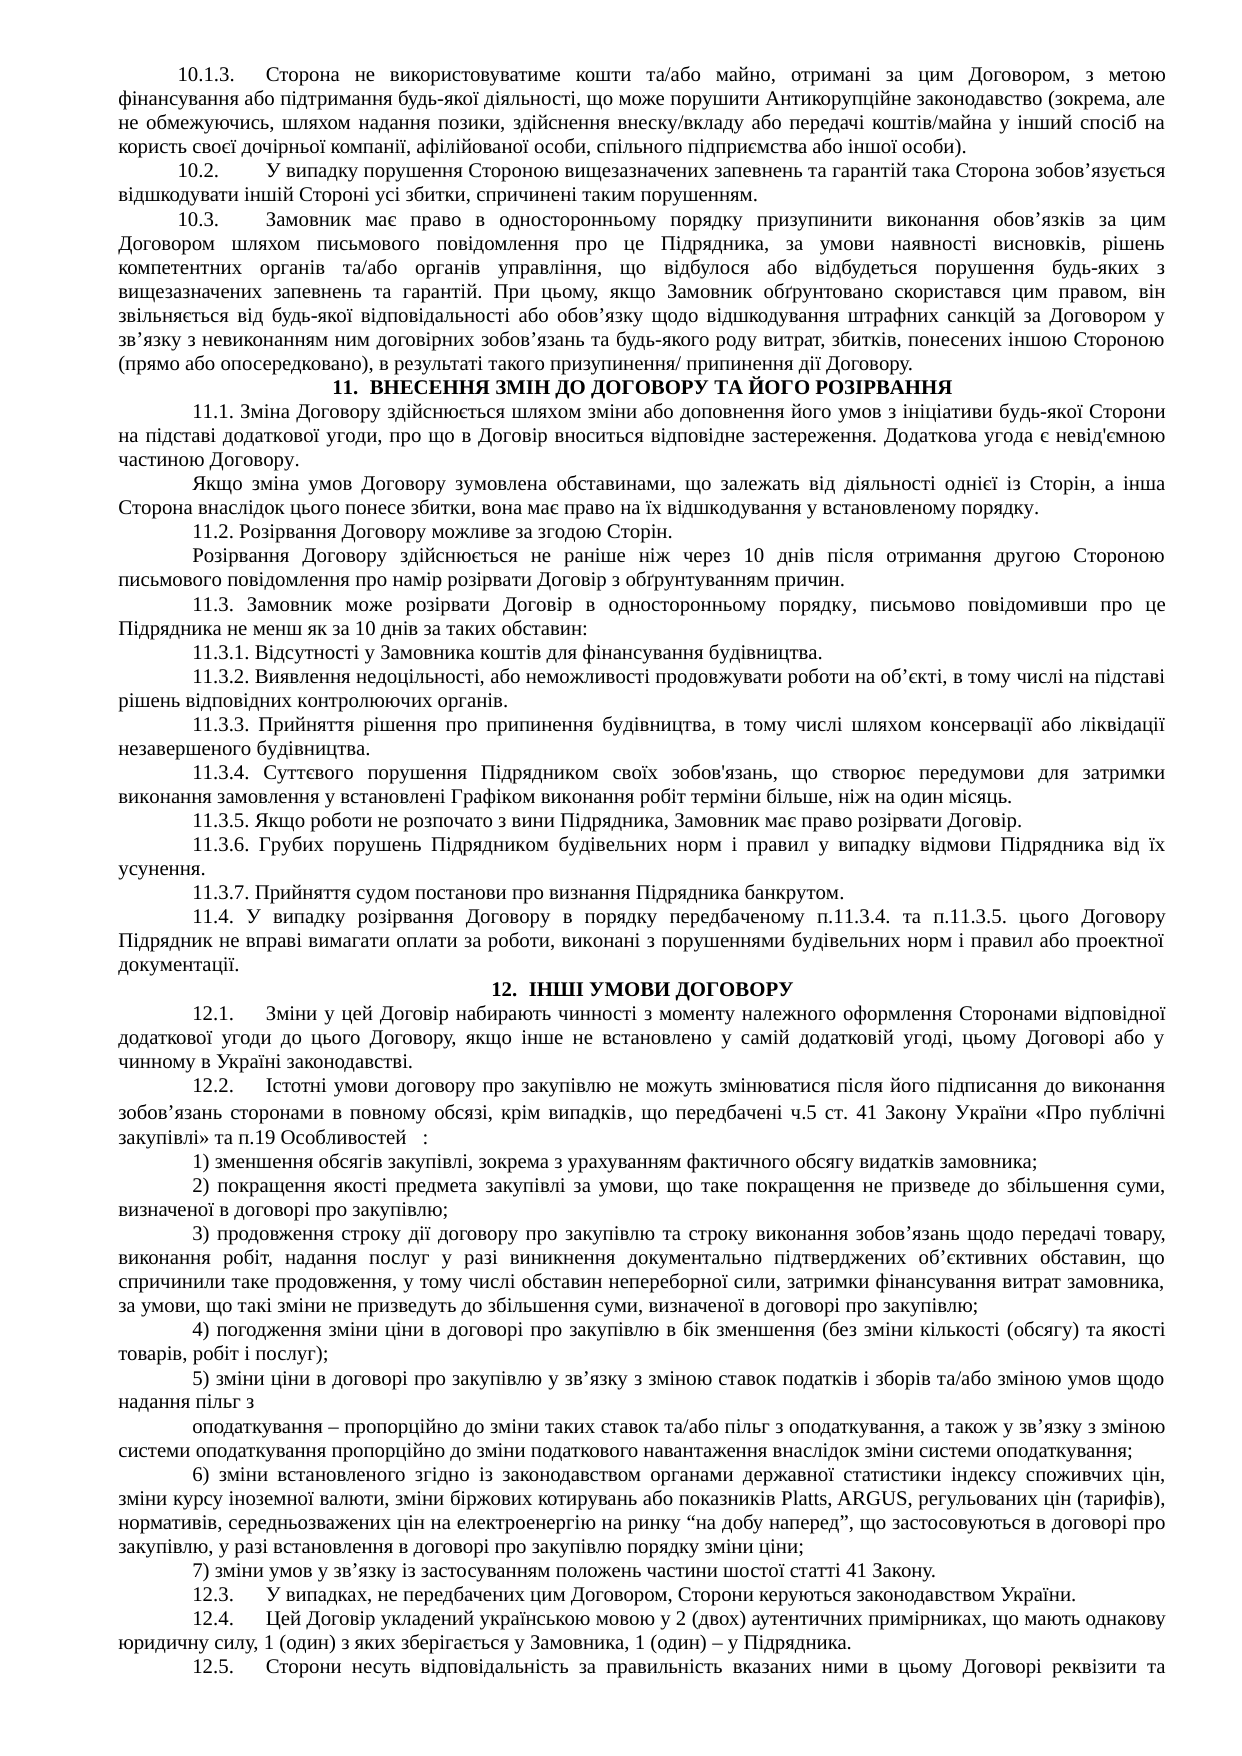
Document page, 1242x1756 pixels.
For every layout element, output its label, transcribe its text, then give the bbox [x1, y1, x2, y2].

text 7) зміни умов у зв’язку із застосуванням положень частини шостої статті 41 Закону. [118, 1558, 1167, 1582]
text 12.3. У випадках, не передбачених цим Договором, Сторони керуються законодавством України. [118, 1582, 1167, 1606]
text 2) покращення якості предмета закупівлі за умови, що таке покращення не призведе до збільшення суми, визначеної в договорі про закупівлю; [118, 1173, 1167, 1221]
text 11.3.5. Якщо роботи не розпочато з вини Підрядника, Замовник має право розірвати Договір. [118, 808, 1167, 832]
text 12.4. Цей Договір укладений українською мовою у 2 (двох) аутентичних примірниках, що мають однакову юридичну силу, 1 (один) з яких зберігається у Замовника, 1 (один) – у Підрядника. [118, 1606, 1167, 1654]
text Розірвання Договору здійснюється не раніше ніж через 10 днів після отримання другою Стороною письмового повідомлення про намір розірвати Договір з обґрунтуванням причин. [118, 543, 1167, 591]
text Якщо зміна умов Договору зумовлена обставинами, що залежать від діяльності однієї із Сторін, а інша Сторона внаслідок цього понесе збитки, вона має право на їх відшкодування у встановленому порядку. [118, 471, 1167, 519]
text 11.3.4. Суттєвого порушення Підрядником своїх зобов'язань, що створює передумови для затримки виконання замовлення у встановлені Графіком виконання робіт терміни більше, ніж на один місяць. [118, 760, 1167, 808]
list У випадку порушення Стороною вищезазначених запевнень та гарантій така Сторона зобов’язується відшкодувати іншій Стороні усі збитки, спричинені таким порушенням. [118, 158, 1167, 206]
text 12.2. Істотні умови договору про закупівлю не можуть змінюватися після його підписання до виконання зобов’язань сторонами в повному обсязі, крім випадків, що передбачені ч.5 ст. 41 Закону України «Про публічні закупівлі» та п.19 Особливостей : [118, 1073, 1167, 1149]
text 12.1. Зміни у цей Договір набирають чинності з моменту належного оформлення Сторонами відповідної додаткової угоди до цього Договору, якщо інше не встановлено у самій додатковій угоді, цьому Договорі або у чинному в Україні законодавстві. [118, 1001, 1167, 1073]
text 11.4. У випадку розірвання Договору в порядку передбаченому п.11.3.4. та п.11.3.5. цього Договору Підрядник не вправі вимагати оплати за роботи, виконані з порушеннями будівельних норм і правил або проектної документації. [118, 904, 1167, 976]
list ВНЕСЕННЯ ЗМІН ДО ДОГОВОРУ ТА ЙОГО РОЗІРВАННЯ [118, 375, 1167, 399]
text 11.3.7. Прийняття судом постанови про визнання Підрядника банкрутом. [118, 880, 1167, 904]
text 1) зменшення обсягів закупівлі, зокрема з урахуванням фактичного обсягу видатків замовника; [118, 1149, 1167, 1173]
text 11.3.6. Грубих порушень Підрядником будівельних норм і правил у випадку відмови Підрядника від їх усунення. [118, 832, 1167, 880]
text 11.3.1. Відсутності у Замовника коштів для фінансування будівництва. [118, 639, 1167, 664]
list Інші умови Договору [118, 976, 1167, 1001]
text 11.3. Замовник може розірвати Договір в односторонньому порядку, письмово повідомивши про це Підрядника не менш як за 10 днів за таких обставин: [118, 591, 1167, 639]
text 11.3.3. Прийняття рішення про припинення будівництва, в тому числі шляхом консервації або ліквідації незавершеного будівництва. [118, 712, 1167, 760]
text 11.3.2. Виявлення недоцільності, або неможливості продовжувати роботи на об’єкті, в тому числі на підставі рішень відповідних контролюючих органів. [118, 664, 1167, 712]
text оподаткування – пропорційно до зміни таких ставок та/або пільг з оподаткування, а також у зв’язку з зміною системи оподаткування пропорційно до зміни податкового навантаження внаслідок зміни системи оподаткування; [118, 1413, 1167, 1462]
text 11.1. Зміна Договору здійснюється шляхом зміни або доповнення його умов з ініціативи будь-якої Сторони на підставі додаткової угоди, про що в Договір вноситься відповідне застереження. Додаткова угода є невід'ємною частиною Договору. [118, 399, 1167, 471]
text 5) зміни ціни в договорі про закупівлю у зв’язку з зміною ставок податків і зборів та/або зміною умов щодо надання пільг з [118, 1365, 1167, 1413]
list Замовник має право в односторонньому порядку призупинити виконання обов’язків за цим Договором шляхом письмового повідомлення про це Підрядника, за умови наявності висновків, рішень компетентних органів та/або органів управління, що відбулося або відбудеться порушення будь-яких з вищезазначених запевнень та гарантій. При цьому, якщо Замовник обґрунтовано скористався цим правом, він звільняється від будь-якої відповідальності або обов’язку щодо відшкодування штрафних санкцій за Договором у зв’язку з невиконанням ним договірних зобов’язань та будь-якого роду витрат, збитків, понесених іншою Стороною (прямо або опосередковано), в результаті такого призупинення/ припинення дії Договору. [118, 206, 1167, 375]
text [118, 1654, 1167, 1678]
text 6) зміни встановленого згідно із законодавством органами державної статистики індексу споживчих цін, зміни курсу іноземної валюти, зміни біржових котирувань або показників Platts, ARGUS, регульованих цін (тарифів), нормативів, середньозважених цін на електроенергію на ринку “на добу наперед”, що застосовуються в договорі про закупівлю, у разі встановлення в договорі про закупівлю порядку зміни ціни; [118, 1462, 1167, 1558]
text 4) погодження зміни ціни в договорі про закупівлю в бік зменшення (без зміни кількості (обсягу) та якості товарів, робіт і послуг); [118, 1317, 1167, 1365]
text 11.2. Розірвання Договору можливе за згодою Сторін. [118, 519, 1167, 543]
text 3) продовження строку дії договору про закупівлю та строку виконання зобов’язань щодо передачі товару, виконання робіт, надання послуг у разі виникнення документально підтверджених об’єктивних обставин, що спричинили таке продовження, у тому числі обставин непереборної сили, затримки фінансування витрат замовника, за умови, що такі зміни не призведуть до збільшення суми, визначеної в договорі про закупівлю; [118, 1221, 1167, 1317]
list Сторона не використовуватиме кошти та/або майно, отримані за цим Договором, з метою фінансування або підтримання будь-якої діяльності, що може порушити Антикорупційне законодавство (зокрема, але не обмежуючись, шляхом надання позики, здійснення внеску/вкладу або передачі коштів/майна у інший спосіб на користь своєї дочірньої компанії, афілійованої особи, спільного підприємства або іншої особи). [118, 62, 1167, 158]
